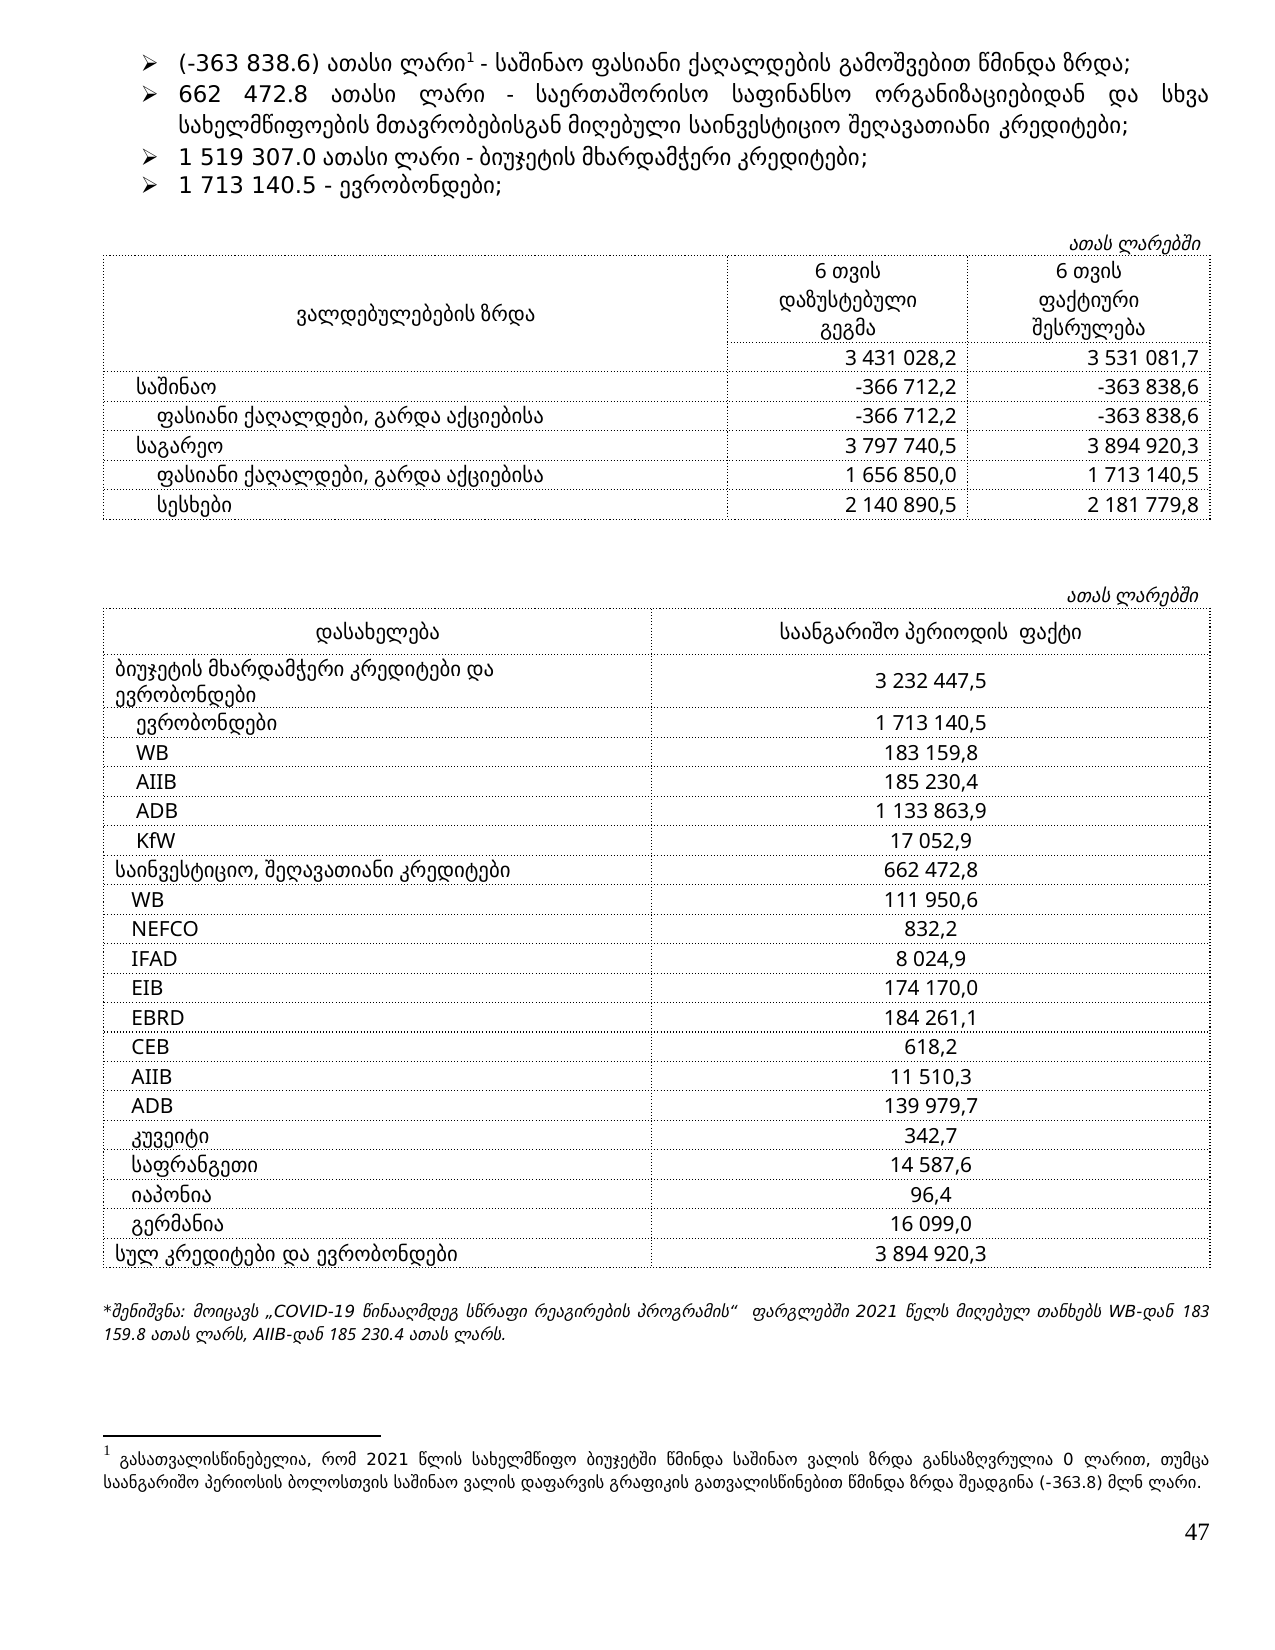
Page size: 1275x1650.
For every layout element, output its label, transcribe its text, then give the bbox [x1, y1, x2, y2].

table_cell ევრობონდები [104, 707, 652, 737]
table_cell 14 587,6 [652, 1149, 1210, 1179]
table_cell AIIB [104, 766, 652, 796]
table_cell 139 979,7 [652, 1090, 1210, 1120]
list 1 519 307.0 ათასი ლარი - ბიუჯეტის მხარდამჭერი კრედიტები; [141, 141, 1209, 172]
table_cell 3 531 081,7 [968, 342, 1210, 371]
table_cell EIB [104, 973, 652, 1002]
table_cell საშინაო [104, 371, 728, 401]
list 1 713 140.5 - ევრობონდები; [141, 172, 1209, 198]
table_cell 1 713 140,5 [652, 707, 1210, 737]
table_cell 8 024,9 [652, 943, 1210, 972]
table_cell 2 140 890,5 [728, 489, 968, 518]
table_cell AIIB [104, 1061, 652, 1090]
table_cell 183 159,8 [652, 737, 1210, 766]
table_cell EBRD [104, 1002, 652, 1031]
table_cell 185 230,4 [652, 766, 1210, 796]
table_cell WB [104, 737, 652, 766]
table_cell 3 797 740,5 [728, 430, 968, 459]
table_cell 832,2 [652, 914, 1210, 943]
table_cell -363 838,6 [968, 401, 1210, 430]
table_cell 17 052,9 [652, 825, 1210, 854]
table_cell 618,2 [652, 1031, 1210, 1061]
table_cell ფასიანი ქაღალდები, გარდა აქციებისა [104, 460, 728, 489]
table_cell 111 950,6 [652, 884, 1210, 913]
table_cell 3 894 920,3 [968, 430, 1210, 459]
table_header 6 თვის დაზუსტებული გეგმა [728, 255, 968, 342]
table_cell გერმანია [104, 1208, 652, 1238]
text ათას ლარებში [103, 230, 1200, 255]
table_header 6 თვის ფაქტიური შესრულება [968, 255, 1210, 342]
table_cell 3 894 920,3 [652, 1238, 1210, 1267]
table_cell CEB [104, 1031, 652, 1061]
table_cell -366 712,2 [728, 371, 968, 401]
table_cell NEFCO [104, 914, 652, 943]
table_header ვალდებულებების ზრდა [104, 255, 728, 371]
table_cell IFAD [104, 943, 652, 972]
table_cell 342,7 [652, 1120, 1210, 1149]
table_cell საგარეო [104, 430, 728, 459]
table_cell ADB [104, 796, 652, 825]
list (-363 838.6) ათასი ლარი - საშინაო ფასიანი ქაღალდების გამოშვებით წმინდა ზრდა; [141, 47, 1209, 78]
table_cell 16 099,0 [652, 1208, 1210, 1238]
table_cell 3 232 447,5 [652, 654, 1210, 707]
table_cell 1 656 850,0 [728, 460, 968, 489]
text *შენიშვნა: მოიცავს „COVID-19 წინააღმდეგ სწრაფი რეაგირების პროგრამის“ ფარგლებში 2021 წელს მიღებულ თანხებს WB-დან 183 159.8 ათას ლარს, AIIB-დან 185 230.4 ათას ლარს. [103, 1299, 1209, 1345]
table_cell 2 181 779,8 [968, 489, 1210, 518]
table_cell 184 261,1 [652, 1002, 1210, 1031]
text ათას ლარებში [103, 582, 1200, 608]
table_cell WB [104, 884, 652, 913]
table_cell ბიუჯეტის მხარდამჭერი კრედიტები და ევრობონდები [104, 654, 652, 707]
list 662 472.8 ათასი ლარი - საერთაშორისო საფინანსო ორგანიზაციებიდან და სხვა სახელმწიფოების მთავრობებისგან მიღებული საინვესტიციო შეღავათიანი კრედიტები; [141, 78, 1209, 141]
table_cell 11 510,3 [652, 1061, 1210, 1090]
table_cell 96,4 [652, 1179, 1210, 1208]
table_cell საინვესტიციო, შეღავათიანი კრედიტები [104, 855, 652, 884]
table_cell KfW [104, 825, 652, 854]
table_cell 3 431 028,2 [728, 342, 968, 371]
table_cell იაპონია [104, 1179, 652, 1208]
table_cell -363 838,6 [968, 371, 1210, 401]
table_cell საფრანგეთი [104, 1149, 652, 1179]
table_header საანგარიშო პერიოდის ფაქტი [652, 608, 1210, 653]
table_cell 174 170,0 [652, 973, 1210, 1002]
table_cell 662 472,8 [652, 855, 1210, 884]
table_cell ADB [104, 1090, 652, 1120]
table_cell 1 713 140,5 [968, 460, 1210, 489]
table_cell კუვეიტი [104, 1120, 652, 1149]
table_cell სესხები [104, 489, 728, 518]
table_cell -366 712,2 [728, 401, 968, 430]
table_cell 1 133 863,9 [652, 796, 1210, 825]
table_cell ფასიანი ქაღალდები, გარდა აქციებისა [104, 401, 728, 430]
table_cell სულ კრედიტები და ევრობონდები [104, 1238, 652, 1267]
table_header დასახელება [104, 608, 652, 653]
